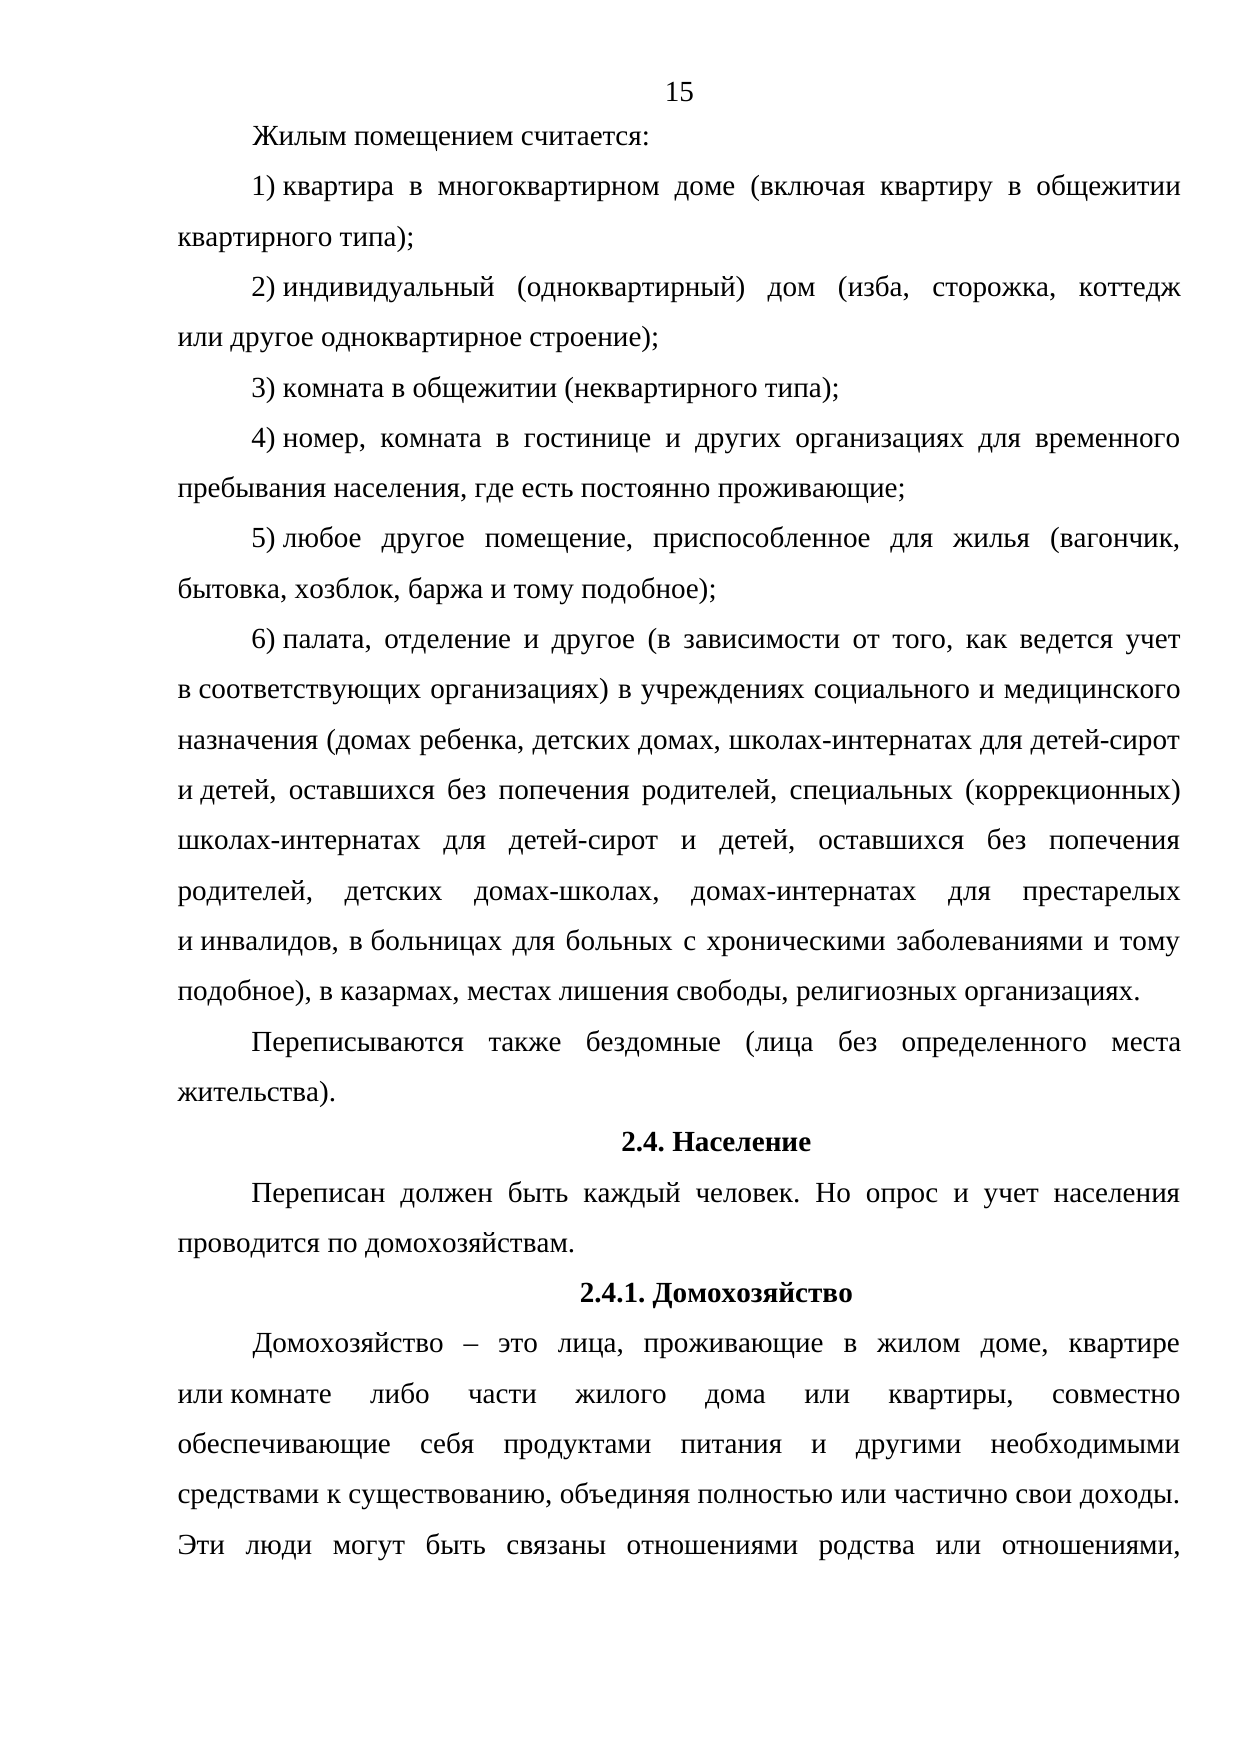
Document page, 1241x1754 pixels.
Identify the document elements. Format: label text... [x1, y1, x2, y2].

text Переписан должен быть каждый человек. Но опрос и учет населения проводится по домохозяйствам. [177, 1175, 1181, 1258]
text 6) палата, отделение и другое (в зависимости от того, как ведется учет в соответствующих организациях) в учреждениях социального и медицинского назначения (домах ребенка, детских домах, школах-интернатах для детей-сирот и детей, оставшихся без попечения родителей, специальных (коррекционных) школах-интернатах для детей-сирот и детей, оставшихся без попечения родителей, детских домах-школах, домах-интернатах для престарелых и инвалидов, в больницах для больных с хроническими заболеваниями и тому подобное), в казармах, местах лишения свободы, религиозных организациях. [177, 621, 1181, 1007]
text Жилым помещением считается: [177, 118, 1181, 152]
text 1) квартира в многоквартирном доме (включая квартиру в общежитии квартирного типа); [177, 168, 1181, 252]
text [177, 1326, 1181, 1560]
subtitle 2.4.1. Домохозяйство [251, 1275, 1181, 1309]
text 3) комната в общежитии (неквартирного типа); [177, 370, 1181, 403]
text 4) номер, комната в гостинице и других организациях для временного пребывания населения, где есть постоянно проживающие; [177, 420, 1181, 504]
subtitle 2.4. Население [251, 1124, 1181, 1158]
text 2) индивидуальный (одноквартирный) дом (изба, сторожка, коттедж или другое одноквартирное строение); [177, 269, 1181, 353]
text Переписываются также бездомные (лица без определенного места жительства). [177, 1024, 1181, 1108]
text 5) любое другое помещение, приспособленное для жилья (вагончик, бытовка, хозблок, баржа и тому подобное); [177, 521, 1181, 604]
